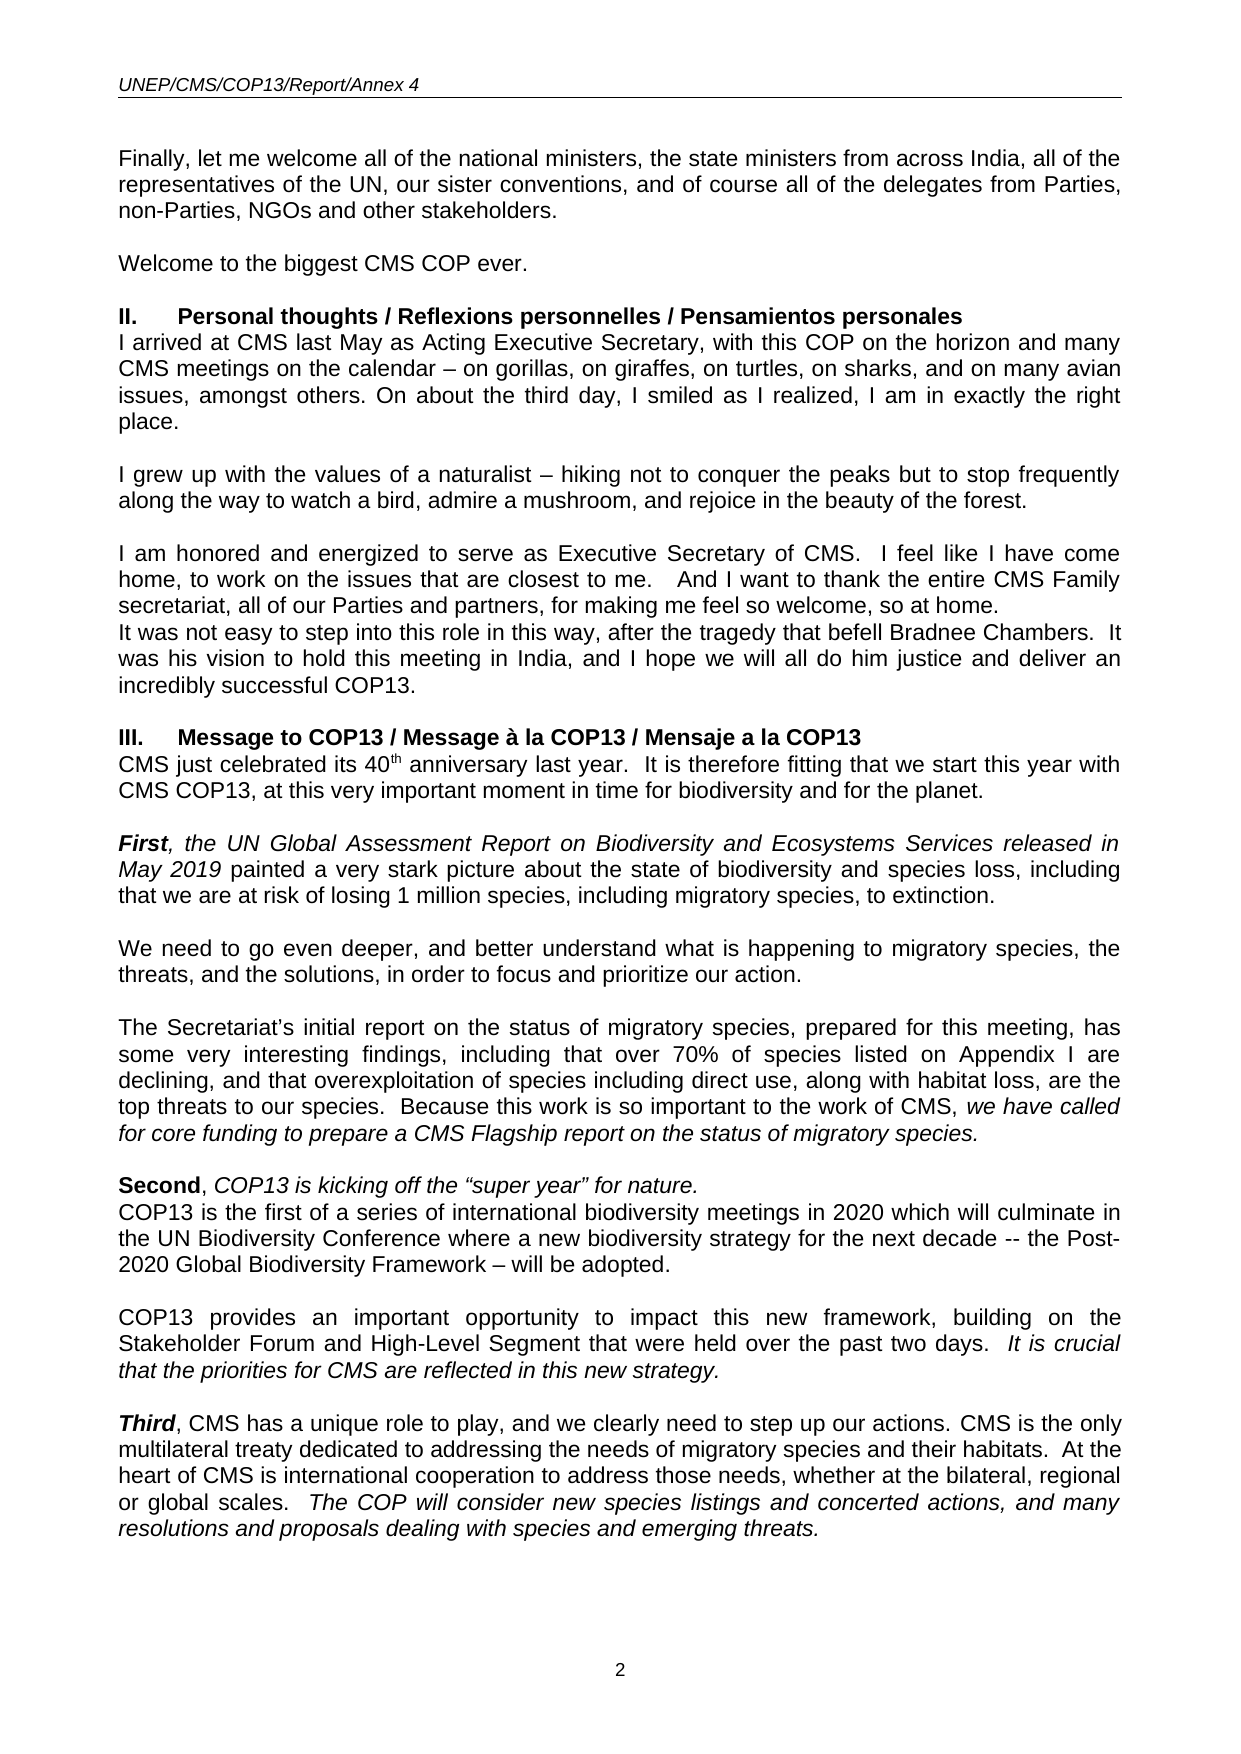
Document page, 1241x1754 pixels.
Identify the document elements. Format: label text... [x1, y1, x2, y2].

text Welcome to the biggest CMS COP ever. [118, 250, 1122, 276]
text COP13 provides an important opportunity to impact this new framework, building on the Stakeholder Forum and High-Level Segment that were held over the past two days. It is crucial that the priorities for CMS are reflected in this new strategy. [118, 1304, 1122, 1383]
list Personal thoughts / Reflexions personnelles / Pensamientos personales [118, 303, 1122, 329]
text Second, COP13 is kicking off the “super year” for nature. [118, 1172, 1122, 1199]
text The Secretariat’s initial report on the status of migratory species, prepared for this meeting, has some very interesting findings, including that over 70% of species listed on Appendix I are declining, and that overexploitation of species including direct use, along with habitat loss, are the top threats to our species. Because this work is so important to the work of CMS, we have called for core funding to prepare a CMS Flagship report on the status of migratory species. [118, 1014, 1122, 1146]
text CMS just celebrated its 40th anniversary last year. It is therefore fitting that we start this year with CMS COP13, at this very important moment in time for biodiversity and for the planet. [118, 751, 1122, 803]
text I am honored and energized to serve as Executive Secretary of CMS. I feel like I have come home, to work on the issues that are closest to me. And I want to thank the entire CMS Family secretariat, all of our Parties and partners, for making me feel so welcome, so at home. [118, 540, 1122, 619]
text It was not easy to step into this role in this way, after the tragedy that befell Bradnee Chambers. It was his vision to hold this meeting in India, and I hope we will all do him justice and deliver an incredibly successful COP13. [118, 619, 1122, 698]
text We need to go even deeper, and better understand what is happening to migratory species, the threats, and the solutions, in order to focus and prioritize our action. [118, 935, 1122, 988]
text I grew up with the values of a naturalist – hiking not to conquer the peaks but to stop frequently along the way to watch a bird, admire a mushroom, and rejoice in the beauty of the forest. [118, 461, 1122, 513]
text Finally, let me welcome all of the national ministers, the state ministers from across India, all of the representatives of the UN, our sister conventions, and of course all of the delegates from Parties, non-Parties, NGOs and other stakeholders. [118, 144, 1122, 223]
text First, the UN Global Assessment Report on Biodiversity and Ecosystems Services released in May 2019 painted a very stark picture about the state of biodiversity and species loss, including that we are at risk of losing 1 million species, including migratory species, to extinction. [118, 830, 1122, 909]
text Third, CMS has a unique role to play, and we clearly need to step up our actions. CMS is the only multilateral treaty dedicated to addressing the needs of migratory species and their habitats. At the heart of CMS is international cooperation to address those needs, whether at the bilateral, regional or global scales. The COP will consider new species listings and concerted actions, and many resolutions and proposals dealing with species and emerging threats. [118, 1409, 1122, 1541]
text COP13 is the first of a series of international biodiversity meetings in 2020 which will culminate in the UN Biodiversity Conference where a new biodiversity strategy for the next decade -- the Post-2020 Global Biodiversity Framework – will be adopted. [118, 1199, 1122, 1278]
text I arrived at CMS last May as Acting Executive Secretary, with this COP on the horizon and many CMS meetings on the calendar – on gorillas, on giraffes, on turtles, on sharks, and on many avian issues, amongst others. On about the third day, I smiled as I realized, I am in exactly the right place. [118, 329, 1122, 434]
list Message to COP13 / Message à la COP13 / Mensaje a la COP13 [118, 724, 1122, 751]
